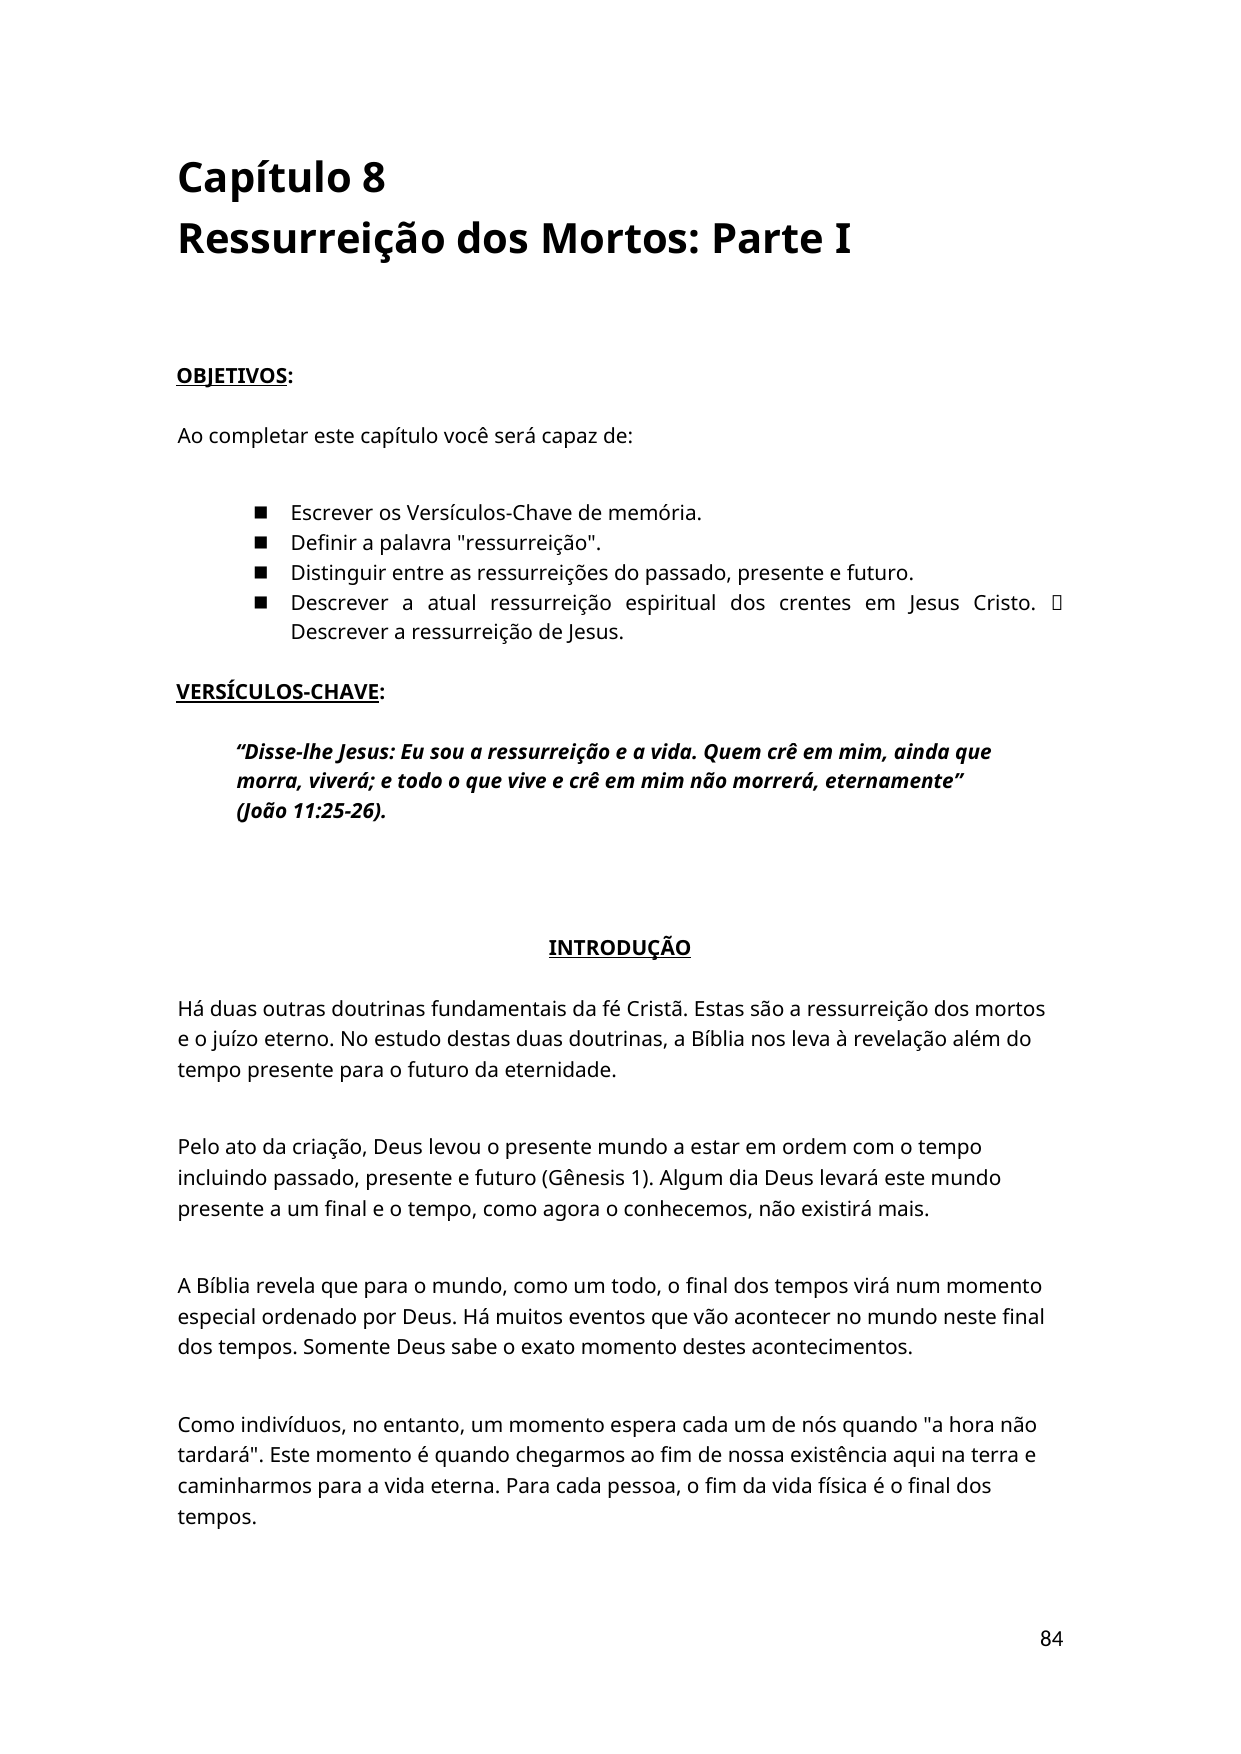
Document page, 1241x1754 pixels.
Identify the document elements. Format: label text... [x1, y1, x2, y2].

text “Disse-lhe Jesus: Eu sou a ressurreição e a vida. Quem crê em mim, ainda que morra, viverá; e todo o que vive e crê em mim não morrerá, eternamente” (João 11:25-26). [235, 737, 999, 824]
text VERSÍCULOS-CHAVE: [176, 677, 1063, 705]
text OBJETIVOS: [176, 361, 1063, 389]
list Definir a palavra "ressurreição". [253, 528, 1063, 557]
text Há duas outras doutrinas fundamentais da fé Cristã. Estas são a ressurreição dos mortos e o juízo eterno. No estudo destas duas doutrinas, a Bíblia nos leva à revelação além do tempo presente para o futuro da eternidade. [177, 994, 1063, 1083]
subtitle INTRODUÇÃO [252, 933, 988, 961]
text Capítulo 8 [177, 148, 1063, 204]
list Escrever os Versículos-Chave de memória. [253, 498, 1063, 527]
text Pelo ato da criação, Deus levou o presente mundo a estar em ordem com o tempo incluindo passado, presente e futuro (Gênesis 1). Algum dia Deus levará este mundo presente a um final e o tempo, como agora o conhecemos, não existirá mais. [177, 1132, 1063, 1222]
text Ao completar este capítulo você será capaz de: [177, 421, 1063, 449]
text Como indivíduos, no entanto, um momento espera cada um de nós quando "a hora não tardará". Este momento é quando chegarmos ao fim de nossa existência aqui na terra e caminharmos para a vida eterna. Para cada pessoa, o fim da vida física é o final dos tempos. [177, 1410, 1063, 1530]
list Descrever a atual ressurreição espiritual dos crentes em Jesus Cristo.  Descrever a ressurreição de Jesus. [253, 588, 1063, 645]
subtitle Ressurreição dos Mortos: Parte I [177, 209, 1063, 266]
list Distinguir entre as ressurreições do passado, presente e futuro. [253, 558, 1063, 586]
text A Bíblia revela que para o mundo, como um todo, o final dos tempos virá num momento especial ordenado por Deus. Há muitos eventos que vão acontecer no mundo neste final dos tempos. Somente Deus sabe o exato momento destes acontecimentos. [177, 1271, 1063, 1361]
